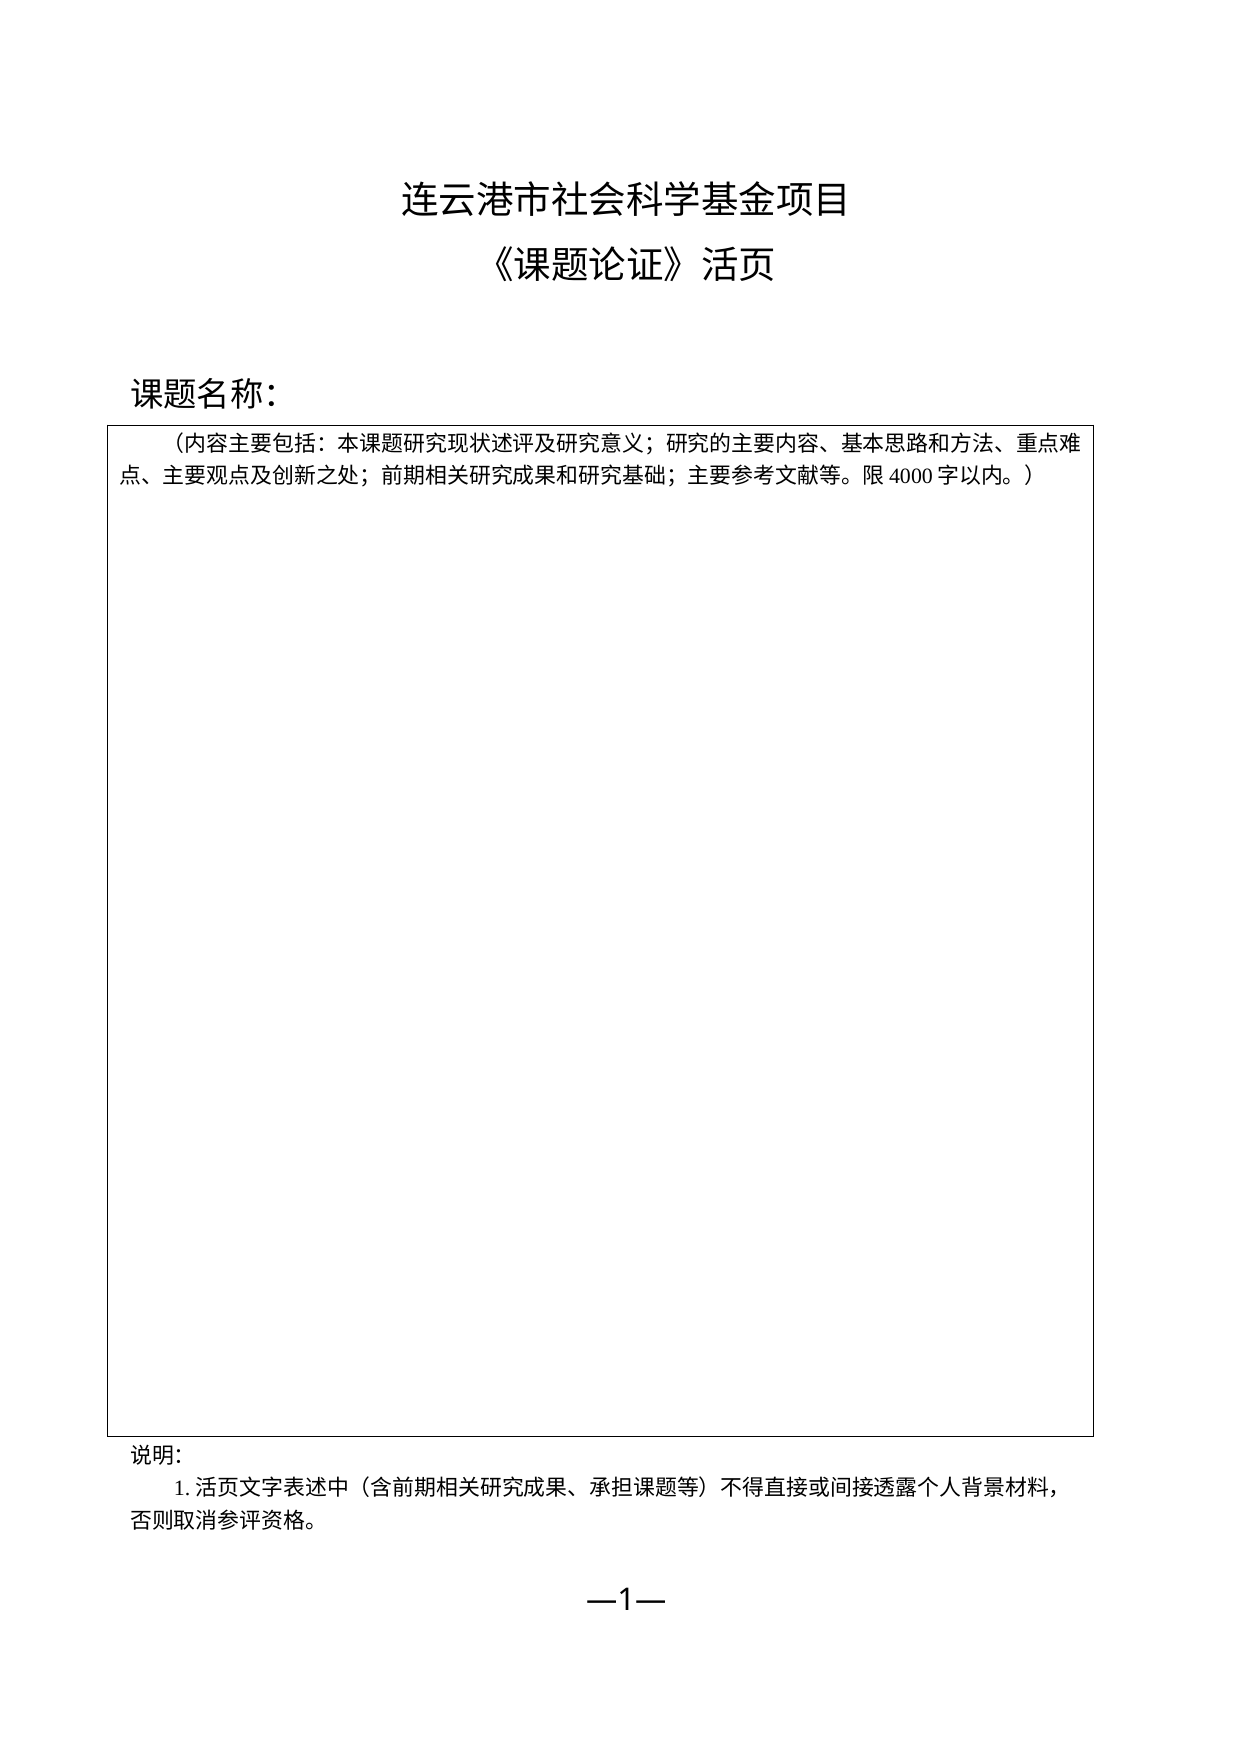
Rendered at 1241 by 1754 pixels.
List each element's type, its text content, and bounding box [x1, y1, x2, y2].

text 否则取消参评资格。 [130, 1502, 1122, 1535]
text 课题名称： [130, 359, 1122, 424]
table_header （内容主要包括：本课题研究现状述评及研究意义；研究的主要内容、基本思路和方法、重点难点、主要观点及创新之处；前期相关研究成果和研究基础；主要参考文献等。限4000字以内。） [108, 426, 1093, 1436]
text 连云港市社会科学基金项目 [130, 164, 1122, 229]
text 《课题论证》活页 [130, 229, 1122, 294]
text 1. 活页文字表述中（含前期相关研究成果、承担课题等）不得直接或间接透露个人背景材料， [174, 1470, 1122, 1502]
text 说明： [130, 1437, 1122, 1470]
